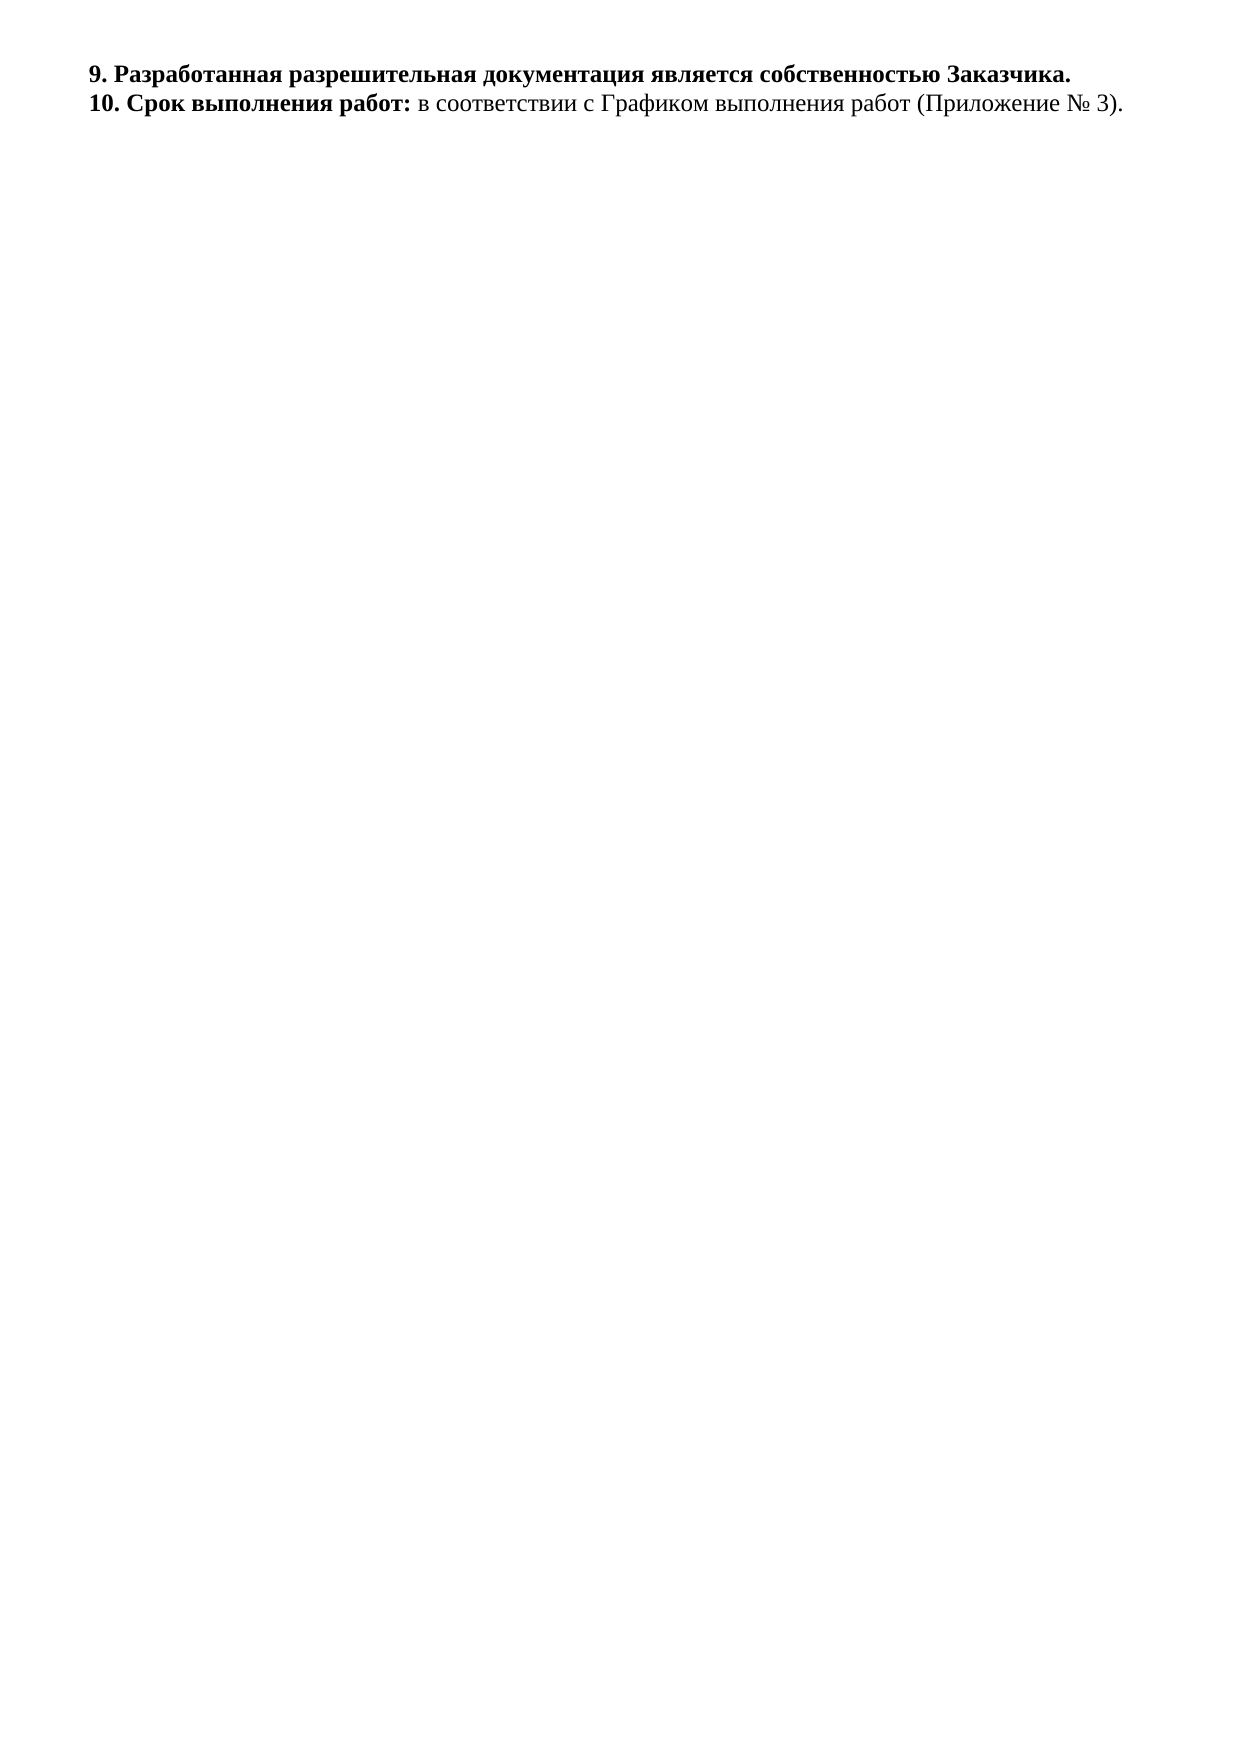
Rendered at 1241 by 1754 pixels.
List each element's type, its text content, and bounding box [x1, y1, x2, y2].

list Разработанная разрешительная документация является собственностью Заказчика. [89, 59, 1181, 88]
list Срок выполнения работ: в соответствии с Графиком выполнения работ (Приложение № 3). [89, 88, 1181, 117]
